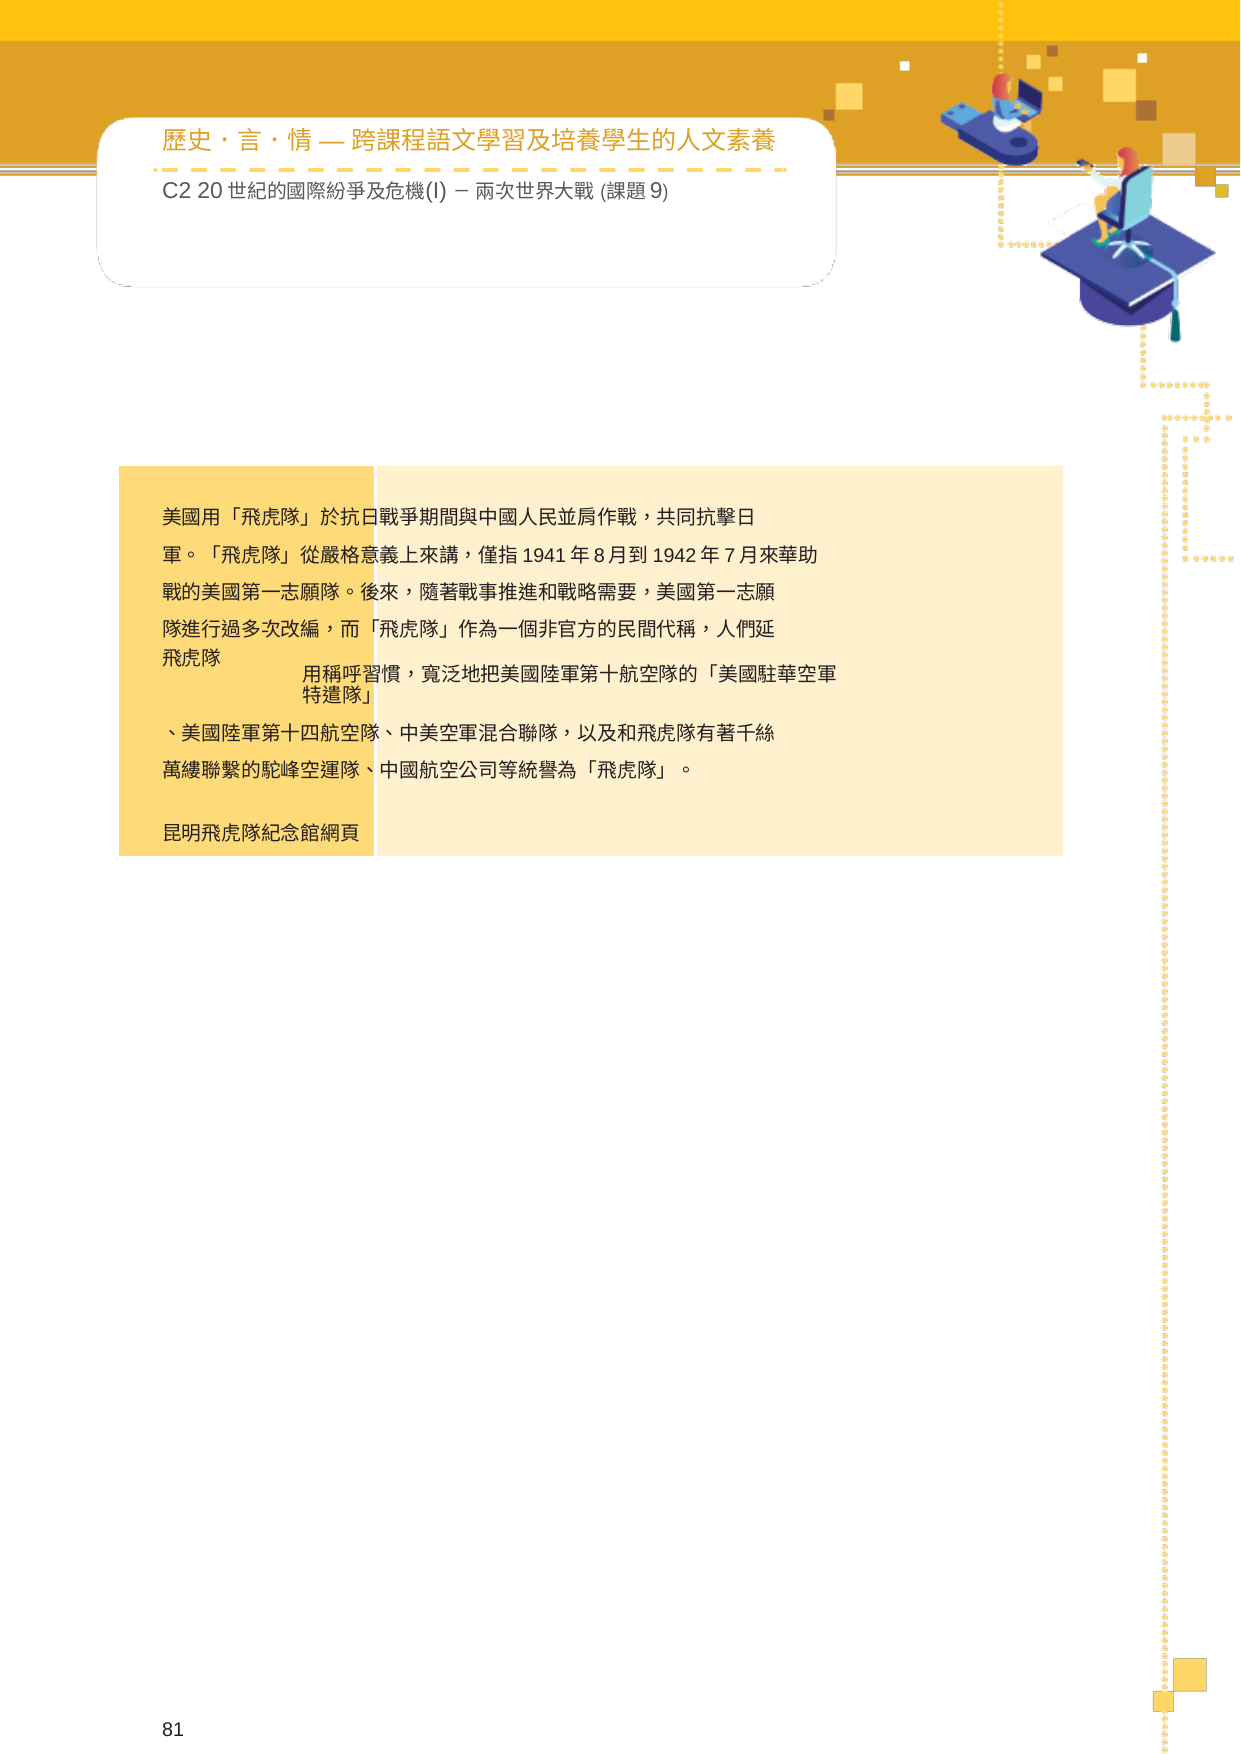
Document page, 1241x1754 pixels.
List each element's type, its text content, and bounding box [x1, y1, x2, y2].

text 飛虎隊 [162, 648, 251, 669]
text 昆明飛虎隊紀念館網頁 [162, 823, 846, 844]
text 美國用「飛虎隊」於抗日戰爭期間與中國人民並肩作戰，共同抗擊日 [162, 508, 846, 528]
picture [0, 0, 1241, 1754]
text C2 20世紀的國際紛爭及危機(I) － 兩次世界大戰 (課題9) [162, 177, 846, 204]
text 戰的美國第一志願隊。後來，隨著戰事推進和戰略需要，美國第一志願 [162, 583, 846, 603]
text 、美國陸軍第十四航空隊、中美空軍混合聯隊，以及和飛虎隊有著千絲 [162, 723, 846, 744]
text 軍。「飛虎隊」從嚴格意義上來講，僅指1941年8月到1942年7月來華助 [162, 543, 846, 567]
text 隊進行過多次改編，而「飛虎隊」作為一個非官方的民間代稱，人們延 [162, 620, 846, 641]
text 81 [162, 1718, 846, 1741]
text 歷史．言．情 — 跨課程語文學習及培養學生的人文素養 [162, 130, 846, 155]
text 用稱呼習慣，寬泛地把美國陸軍第十航空隊的「美國駐華空軍特遣隊」 [302, 665, 846, 707]
text 萬縷聯繫的駝峰空運隊、中國航空公司等統譽為「飛虎隊」。 [162, 761, 846, 782]
